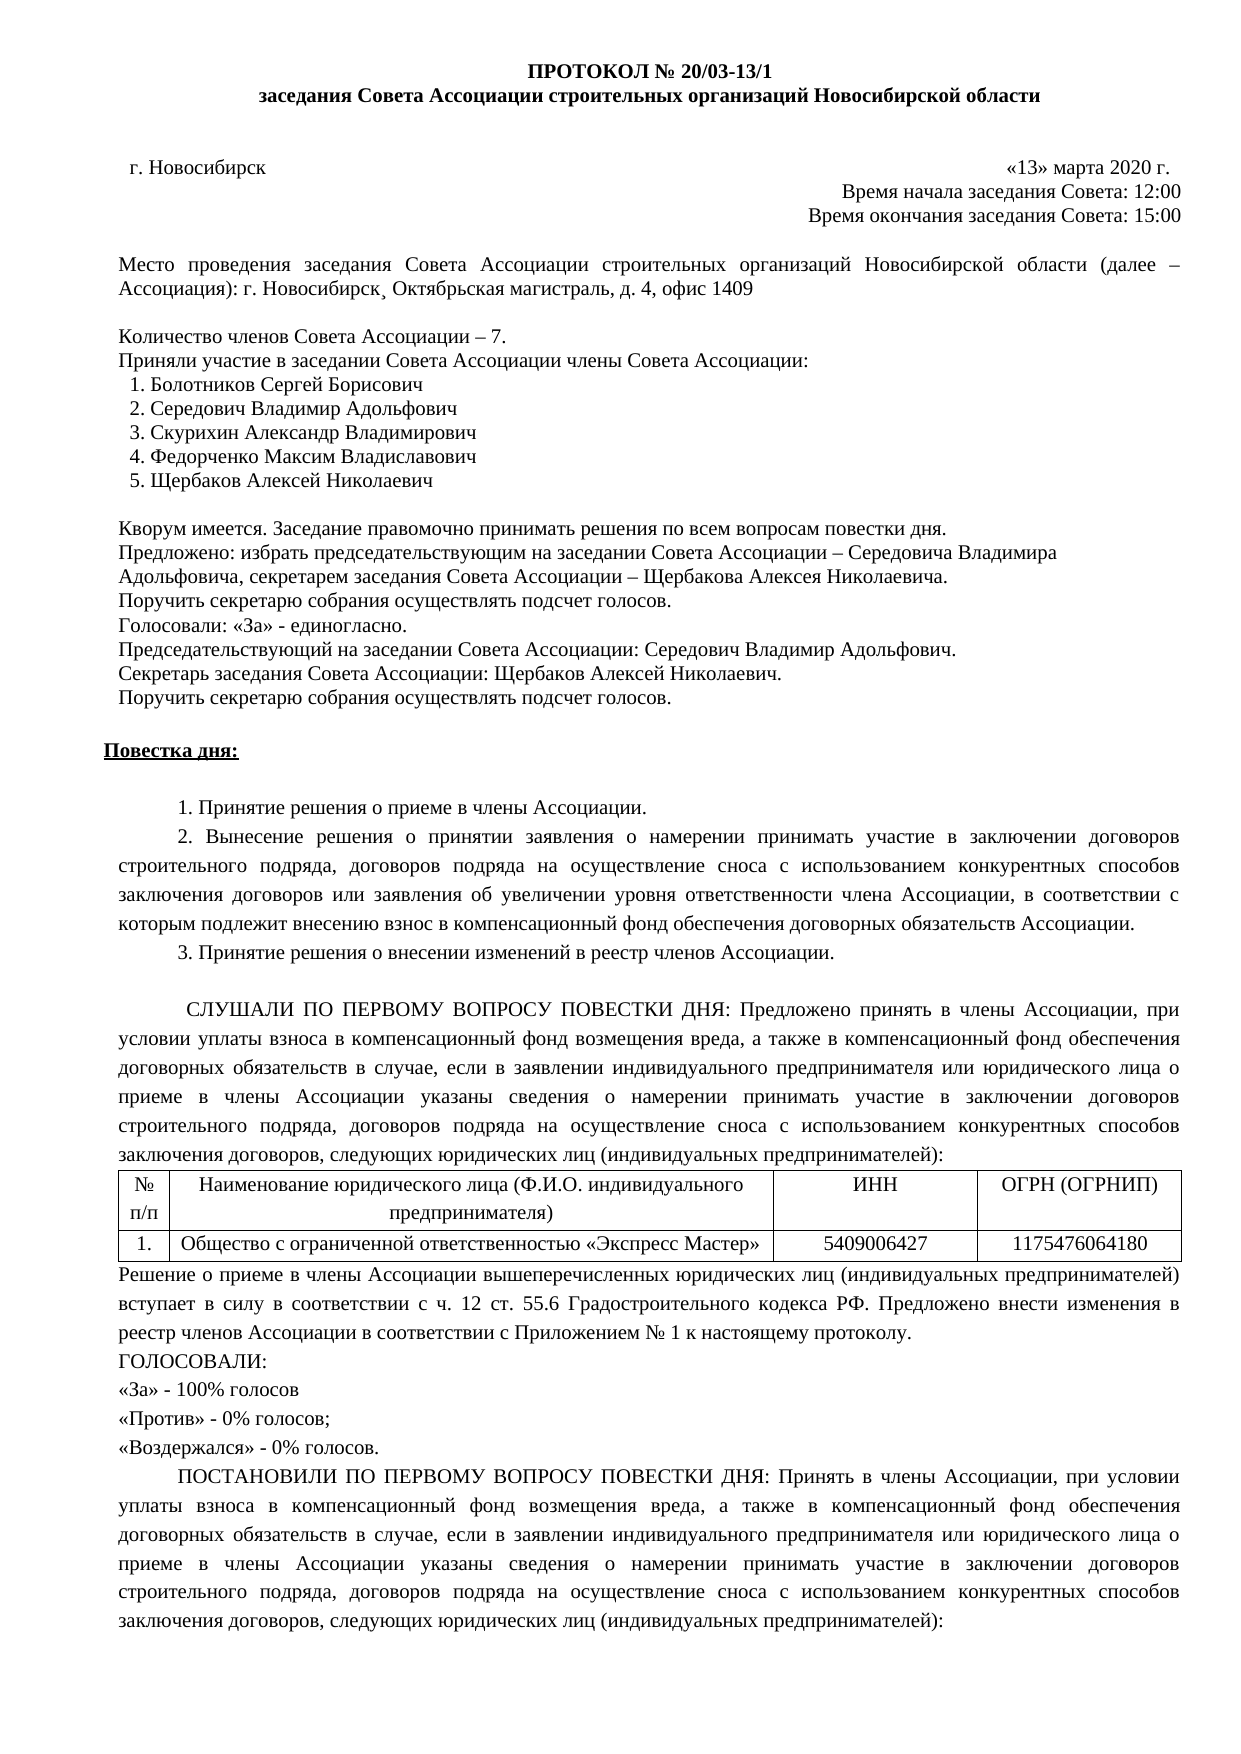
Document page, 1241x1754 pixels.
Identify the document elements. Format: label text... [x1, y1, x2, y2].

text Решение о приеме в члены Ассоциации вышеперечисленных юридических лиц (индивидуальных предпринимателей) вступает в силу в соответствии с ч. 12 ст. 55.6 Градостроительного кодекса РФ. Предложено внести изменения в реестр членов Ассоциации в соответствии с Приложением № 1 к настоящему протоколу. [118, 1262, 1181, 1344]
text Предложено: избрать председательствующим на заседании Совета Ассоциации – Середовича Владимира Адольфовича, секретарем заседания Совета Ассоциации – Щербакова Алексея Николаевича. [118, 540, 1181, 588]
text Время начала заседания Совета: 12:00 [118, 179, 1181, 203]
text «Против» - 0% голосов; [118, 1406, 1181, 1430]
table_cell 4. Федорченко Максим Владиславович [118, 444, 1181, 468]
table_cell Общество с ограниченной ответственностью «Экспресс Мастер» [170, 1231, 773, 1261]
text Количество членов Совета Ассоциации – 7. [118, 324, 1181, 348]
text заседания Совета Ассоциации строительных организаций Новосибирской области [118, 83, 1181, 107]
text ПОСТАНОВИЛИ ПО ПЕРВОМУ ВОПРОСУ ПОВЕСТКИ ДНЯ: Принять в члены Ассоциации, при условии уплаты взноса в компенсационный фонд возмещения вреда, а также в компенсационный фонд обеспечения договорных обязательств в случае, если в заявлении индивидуального предпринимателя или юридического лица о приеме в члены Ассоциации указаны сведения о намерении принимать участие в заключении договоров строительного подряда, договоров подряда на осуществление сноса с использованием конкурентных способов заключения договоров, следующих юридических лиц (индивидуальных предпринимателей): [118, 1464, 1181, 1632]
table_header г. Новосибирск [118, 155, 651, 179]
table_cell 3. Скурихин Александр Владимирович [118, 420, 1181, 444]
text Повестка дня: [103, 738, 1181, 762]
table_cell 2. Середович Владимир Адольфович [118, 396, 1181, 420]
list 3. Принятие решения о внесении изменений в реестр членов Ассоциации. [118, 939, 1181, 964]
table_header 1. Болотников Сергей Борисович [118, 372, 1181, 396]
text Приняли участие в заседании Совета Ассоциации члены Совета Ассоциации: [118, 348, 1181, 372]
table_header Наименование юридического лица (Ф.И.О. индивидуального предпринимателя) [170, 1171, 773, 1230]
table_header «13» марта 2020 г. [651, 155, 1181, 179]
text Секретарь заседания Совета Ассоциации: Щербаков Алексей Николаевич. [118, 661, 1181, 685]
text Председательствующий на заседании Совета Ассоциации: Середович Владимир Адольфович. [118, 637, 1181, 661]
table_cell 1. [119, 1231, 169, 1261]
text Поручить секретарю собрания осуществлять подсчет голосов. [118, 588, 1181, 612]
text «Воздержался» - 0% голосов. [118, 1435, 1181, 1459]
text «За» - 100% голосов [118, 1377, 1181, 1401]
table_header ИНН [774, 1171, 977, 1230]
text Место проведения заседания Совета Ассоциации строительных организаций Новосибирской области (далее – Ассоциация): г. Новосибирск¸ Октябрьская магистраль, д. 4, офис 1409 [118, 252, 1181, 300]
table_header ОГРН (ОГРНИП) [978, 1171, 1181, 1230]
list 1. Принятие решения о приеме в члены Ассоциации. [118, 795, 1181, 819]
table_cell 1175476064180 [978, 1231, 1181, 1261]
table_cell 5. Щербаков Алексей Николаевич [118, 468, 1181, 492]
text Поручить секретарю собрания осуществлять подсчет голосов. [118, 685, 1181, 709]
text Кворум имеется. Заседание правомочно принимать решения по всем вопросам повестки дня. [118, 516, 1181, 540]
list 2. Вынесение решения о принятии заявления о намерении принимать участие в заключении договоров строительного подряда, договоров подряда на осуществление сноса с использованием конкурентных способов заключения договоров или заявления об увеличении уровня ответственности члена Ассоциации, в соответствии с которым подлежит внесению взнос в компенсационный фонд обеспечения договорных обязательств Ассоциации. [118, 824, 1181, 935]
text СЛУШАЛИ ПО ПЕРВОМУ ВОПРОСУ ПОВЕСТКИ ДНЯ: Предложено принять в члены Ассоциации, при условии уплаты взноса в компенсационный фонд возмещения вреда, а также в компенсационный фонд обеспечения договорных обязательств в случае, если в заявлении индивидуального предпринимателя или юридического лица о приеме в члены Ассоциации указаны сведения о намерении принимать участие в заключении договоров строительного подряда, договоров подряда на осуществление сноса с использованием конкурентных способов заключения договоров, следующих юридических лиц (индивидуальных предпринимателей): [118, 997, 1181, 1166]
text Время окончания заседания Совета: 15:00 [118, 203, 1181, 227]
table_cell 5409006427 [774, 1231, 977, 1261]
table_header № п/п [119, 1171, 169, 1230]
text Голосовали: «За» - единогласно. [118, 612, 1181, 637]
text ГОЛОСОВАЛИ: [118, 1348, 1181, 1373]
text ПРОТОКОЛ № 20/03-13/1 [118, 59, 1181, 83]
